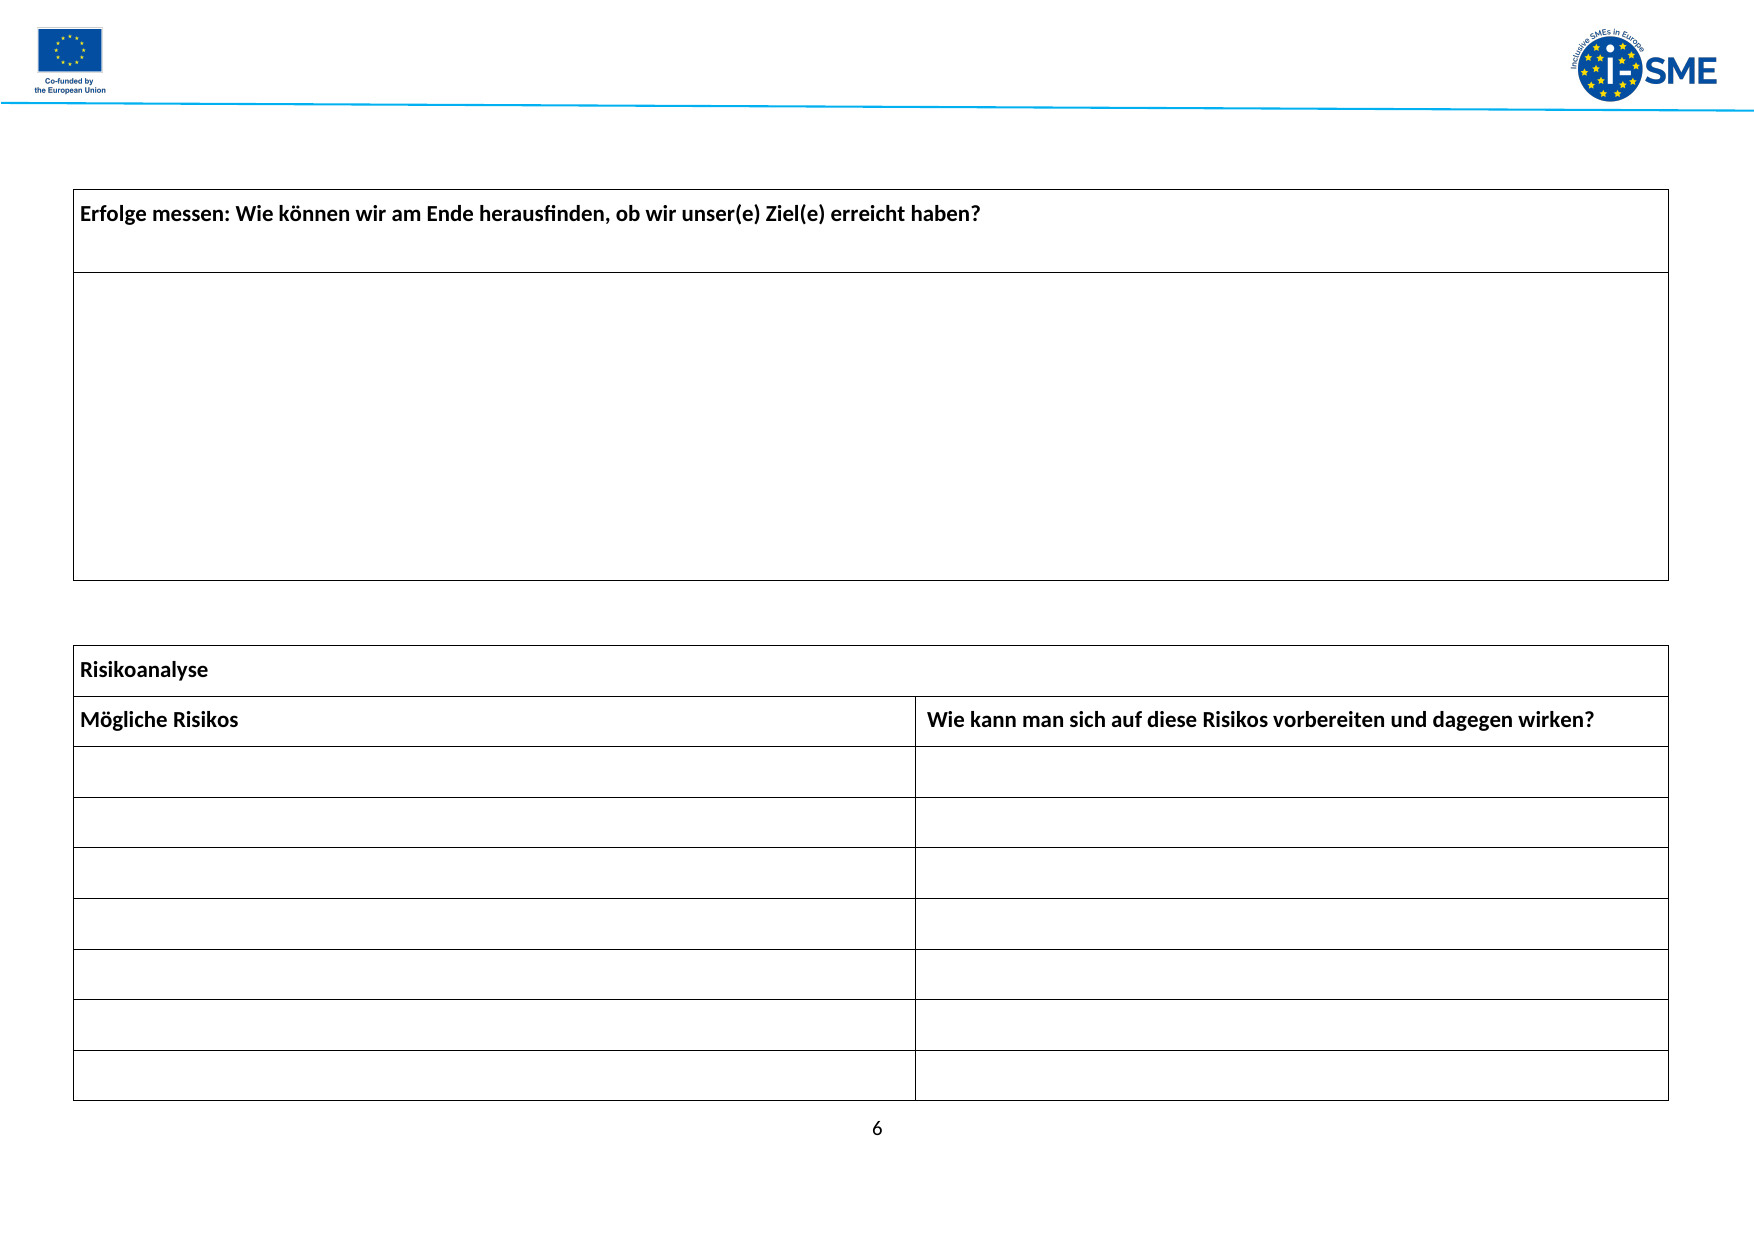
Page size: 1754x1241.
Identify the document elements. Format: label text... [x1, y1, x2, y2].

table_cell Mögliche Risikos [74, 697, 915, 746]
table_header Risikoanalyse [74, 646, 1668, 696]
picture [31, 22, 109, 101]
table_cell [74, 1000, 915, 1050]
table_header Erfolge messen: Wie können wir am Ende herausfinden, ob wir unser(e) Ziel(e) erreicht haben? [74, 190, 1668, 272]
table_cell [916, 848, 1668, 898]
table_cell [916, 1051, 1668, 1100]
table_cell [916, 950, 1668, 999]
table_cell [74, 798, 915, 847]
table_cell Wie kann man sich auf diese Risikos vorbereiten und dagegen wirken? [916, 697, 1668, 746]
table_cell [74, 747, 915, 797]
table_cell [916, 747, 1668, 797]
table_cell [74, 848, 915, 898]
table_cell [74, 950, 915, 999]
table_cell [916, 798, 1668, 847]
table_cell [916, 899, 1668, 948]
picture [1567, 21, 1718, 104]
table_cell [74, 899, 915, 948]
table_cell [916, 1000, 1668, 1050]
table_cell [74, 273, 1668, 580]
table_cell [74, 1051, 915, 1100]
